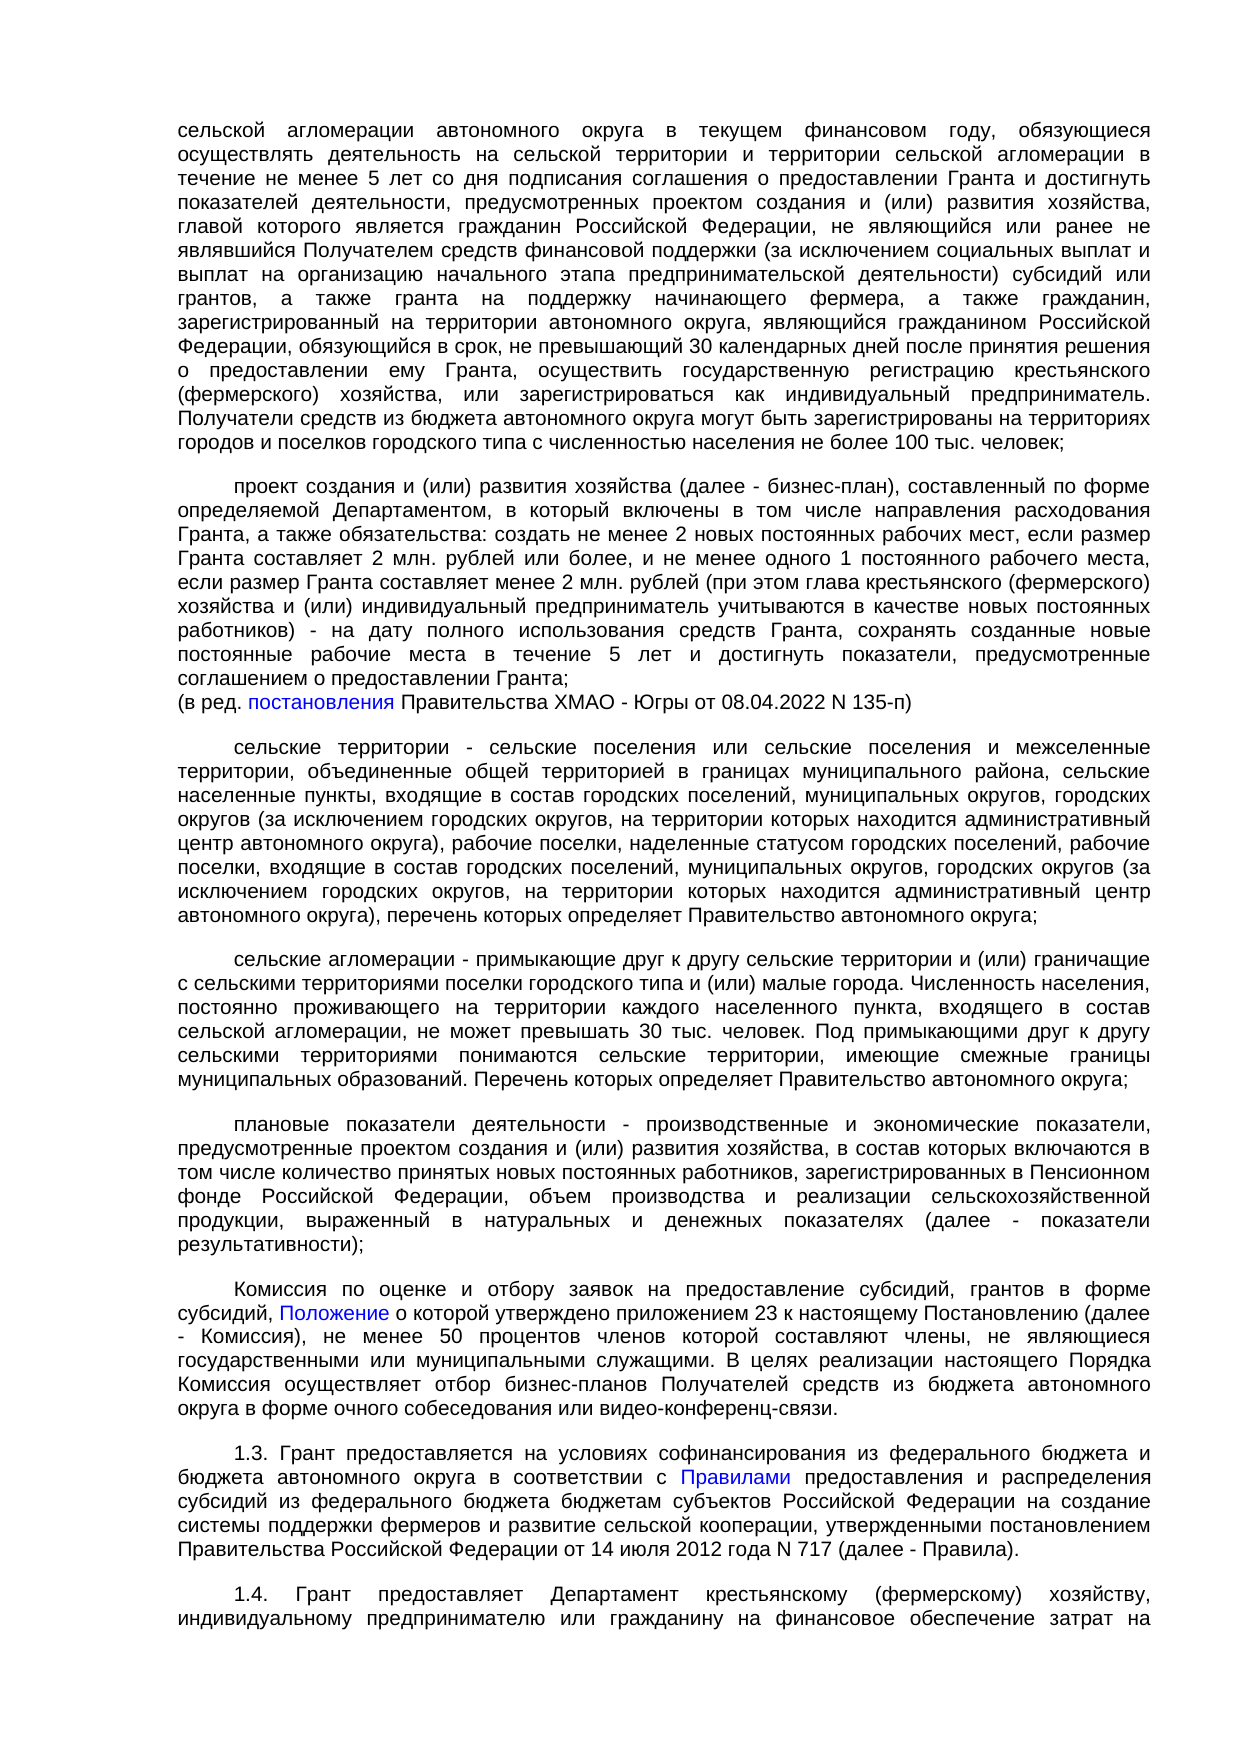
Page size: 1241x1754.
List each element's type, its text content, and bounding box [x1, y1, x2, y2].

text Комиссия по оценке и отбору заявок на предоставление субсидий, грантов в форме субсидий, Положение о которой утверждено приложением 23 к настоящему Постановлению (далее - Комиссия), не менее 50 процентов членов которой составляют члены, не являющиеся государственными или муниципальными служащими. В целях реализации настоящего Порядка Комиссия осуществляет отбор бизнес-планов Получателей средств из бюджета автономного округа в форме очного собеседования или видео-конференц-связи. [177, 1276, 1152, 1420]
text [177, 118, 1152, 453]
text 1.3. Грант предоставляется на условиях софинансирования из федерального бюджета и бюджета автономного округа в соответствии с Правилами предоставления и распределения субсидий из федерального бюджета бюджетам субъектов Российской Федерации на создание системы поддержки фермеров и развитие сельской кооперации, утвержденными постановлением Правительства Российской Федерации от 14 июля 2012 года N 717 (далее - Правила). [177, 1441, 1152, 1561]
text плановые показатели деятельности - производственные и экономические показатели, предусмотренные проектом создания и (или) развития хозяйства, в состав которых включаются в том числе количество принятых новых постоянных работников, зарегистрированных в Пенсионном фонде Российской Федерации, объем производства и реализации сельскохозяйственной продукции, выраженный в натуральных и денежных показателях (далее - показатели результативности); [177, 1112, 1152, 1256]
text сельские территории - сельские поселения или сельские поселения и межселенные территории, объединенные общей территорией в границах муниципального района, сельские населенные пункты, входящие в состав городских поселений, муниципальных округов, городских округов (за исключением городских округов, на территории которых находится административный центр автономного округа), рабочие поселки, наделенные статусом городских поселений, рабочие поселки, входящие в состав городских поселений, муниципальных округов, городских округов (за исключением городских округов, на территории которых находится административный центр автономного округа), перечень которых определяет Правительство автономного округа; [177, 735, 1152, 926]
text сельские агломерации - примыкающие друг к другу сельские территории и (или) граничащие с сельскими территориями поселки городского типа и (или) малые города. Численность населения, постоянно проживающего на территории каждого населенного пункта, входящего в состав сельской агломерации, не может превышать 30 тыс. человек. Под примыкающими друг к другу сельскими территориями понимаются сельские территории, имеющие смежные границы муниципальных образований. Перечень которых определяет Правительство автономного округа; [177, 947, 1152, 1091]
text проект создания и (или) развития хозяйства (далее - бизнес-план), составленный по форме определяемой Департаментом, в который включены в том числе направления расходования Гранта, а также обязательства: создать не менее 2 новых постоянных рабочих мест, если размер Гранта составляет 2 млн. рублей или более, и не менее одного 1 постоянного рабочего места, если размер Гранта составляет менее 2 млн. рублей (при этом глава крестьянского (фермерского) хозяйства и (или) индивидуальный предприниматель учитываются в качестве новых постоянных работников) - на дату полного использования средств Гранта, сохранять созданные новые постоянные рабочие места в течение 5 лет и достигнуть показатели, предусмотренные соглашением о предоставлении Гранта; [177, 474, 1152, 690]
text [177, 1582, 1152, 1629]
text (в ред. постановления Правительства ХМАО - Югры от 08.04.2022 N 135-п) [177, 690, 1152, 714]
